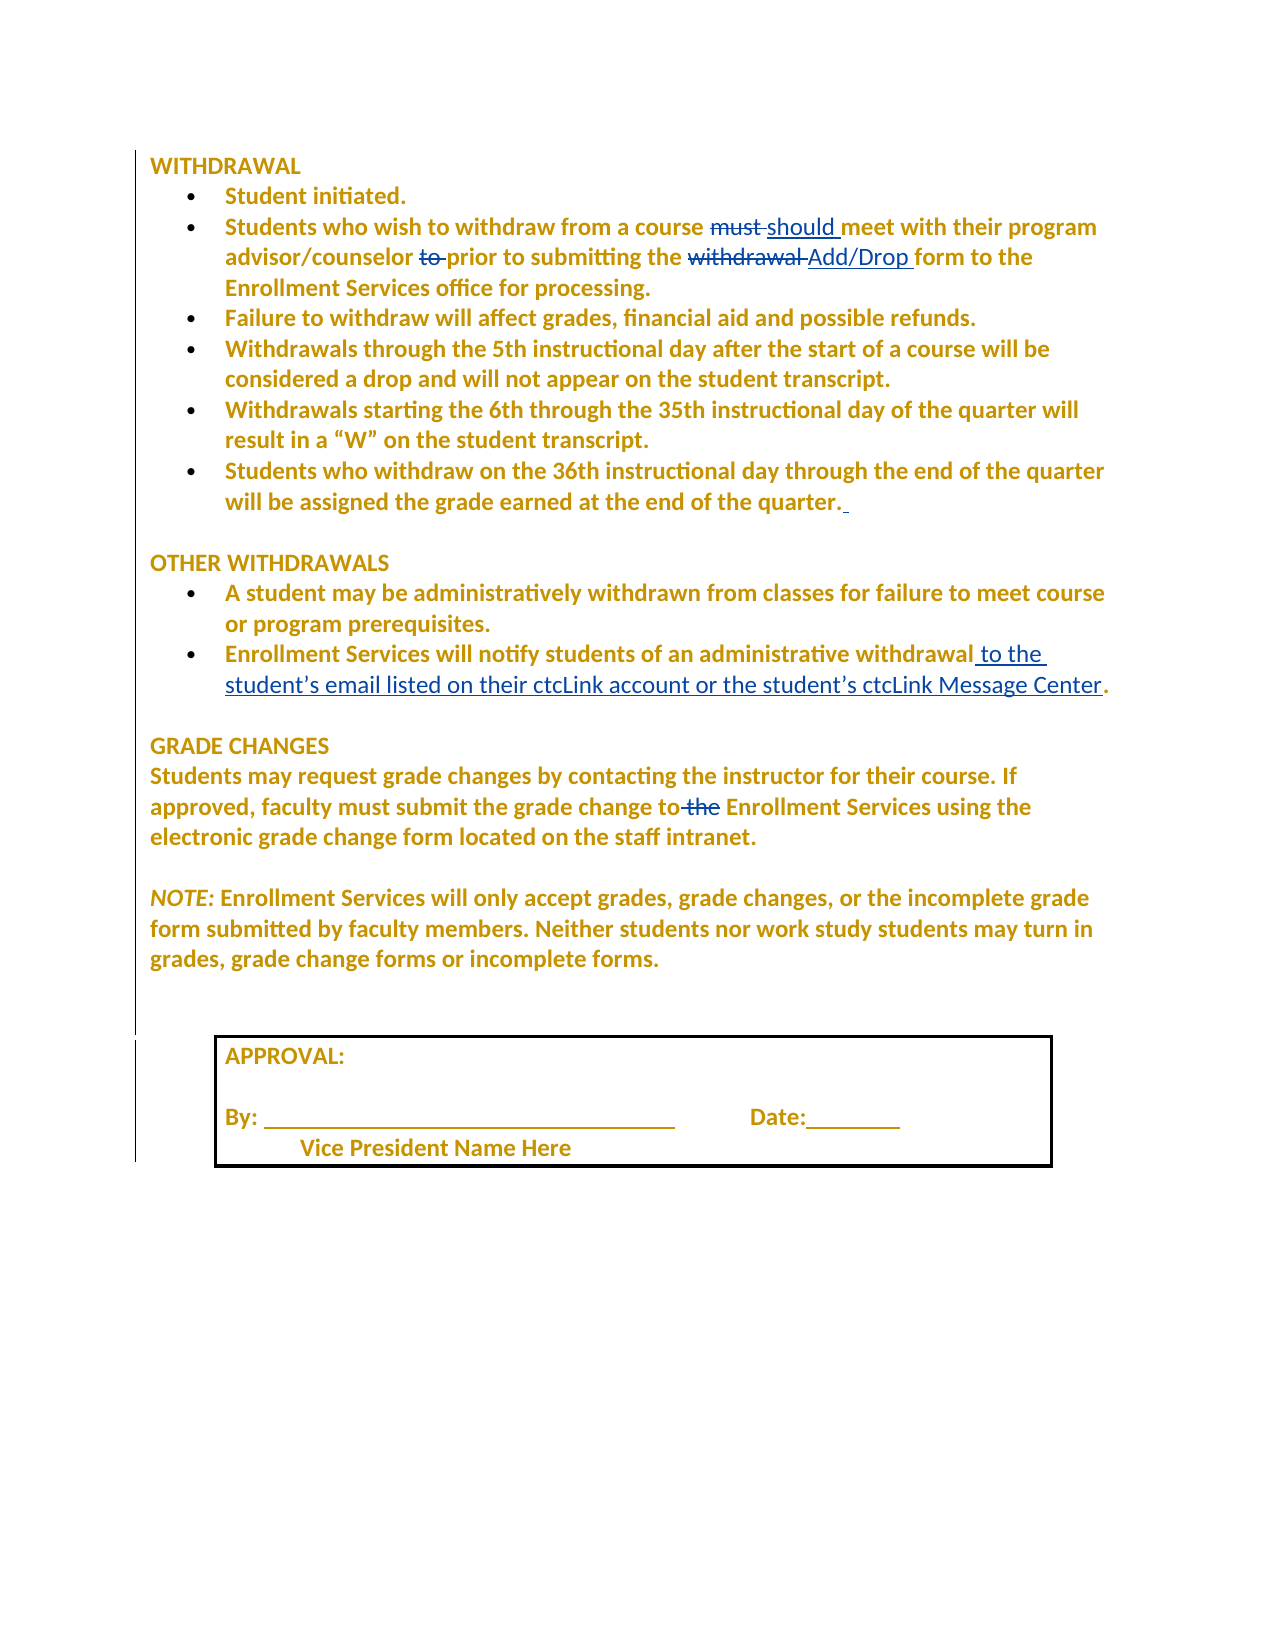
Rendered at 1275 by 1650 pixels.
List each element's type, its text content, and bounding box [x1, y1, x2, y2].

list Enrollment Services will notify students of an administrative withdrawal. [187, 638, 1125, 699]
list A student may be administratively withdrawn from classes for failure to meet course or program prerequisites. [187, 577, 1125, 638]
text Students may request grade changes by contacting the instructor for their course. If approved, faculty must submit the grade change to Enrollment Services using the electronic grade change form located on the staff intranet. [150, 760, 1125, 852]
text By: Date: [217, 1096, 1050, 1127]
text NOTE: Enrollment Services will only accept grades, grade changes, or the incomplete grade form submitted by faculty members. Neither students nor work study students may turn in grades, grade change forms or incomplete forms. [150, 882, 1125, 974]
list Failure to withdraw will affect grades, financial aid and possible refunds. [187, 303, 1125, 333]
text GRADE CHANGES [150, 730, 1125, 760]
text WITHDRAWAL [150, 150, 1125, 181]
text APPROVAL: [217, 1038, 1050, 1071]
list Student initiated. [187, 181, 1125, 211]
text Vice President Name Here [217, 1127, 1050, 1164]
text OTHER WITHDRAWALS [150, 547, 1125, 577]
list Students who wish to withdraw from a course meet with their program advisor/counselor prior to submitting the form to the Enrollment Services office for processing. [187, 211, 1125, 303]
list Students who withdraw on the 36th instructional day through the end of the quarter will be assigned the grade earned at the end of the quarter. [187, 455, 1125, 516]
list Withdrawals starting the 6th through the 35th instructional day of the quarter will result in a “W” on the student transcript. [187, 394, 1125, 455]
list Withdrawals through the 5th instructional day after the start of a course will be considered a drop and will not appear on the student transcript. [187, 333, 1125, 394]
